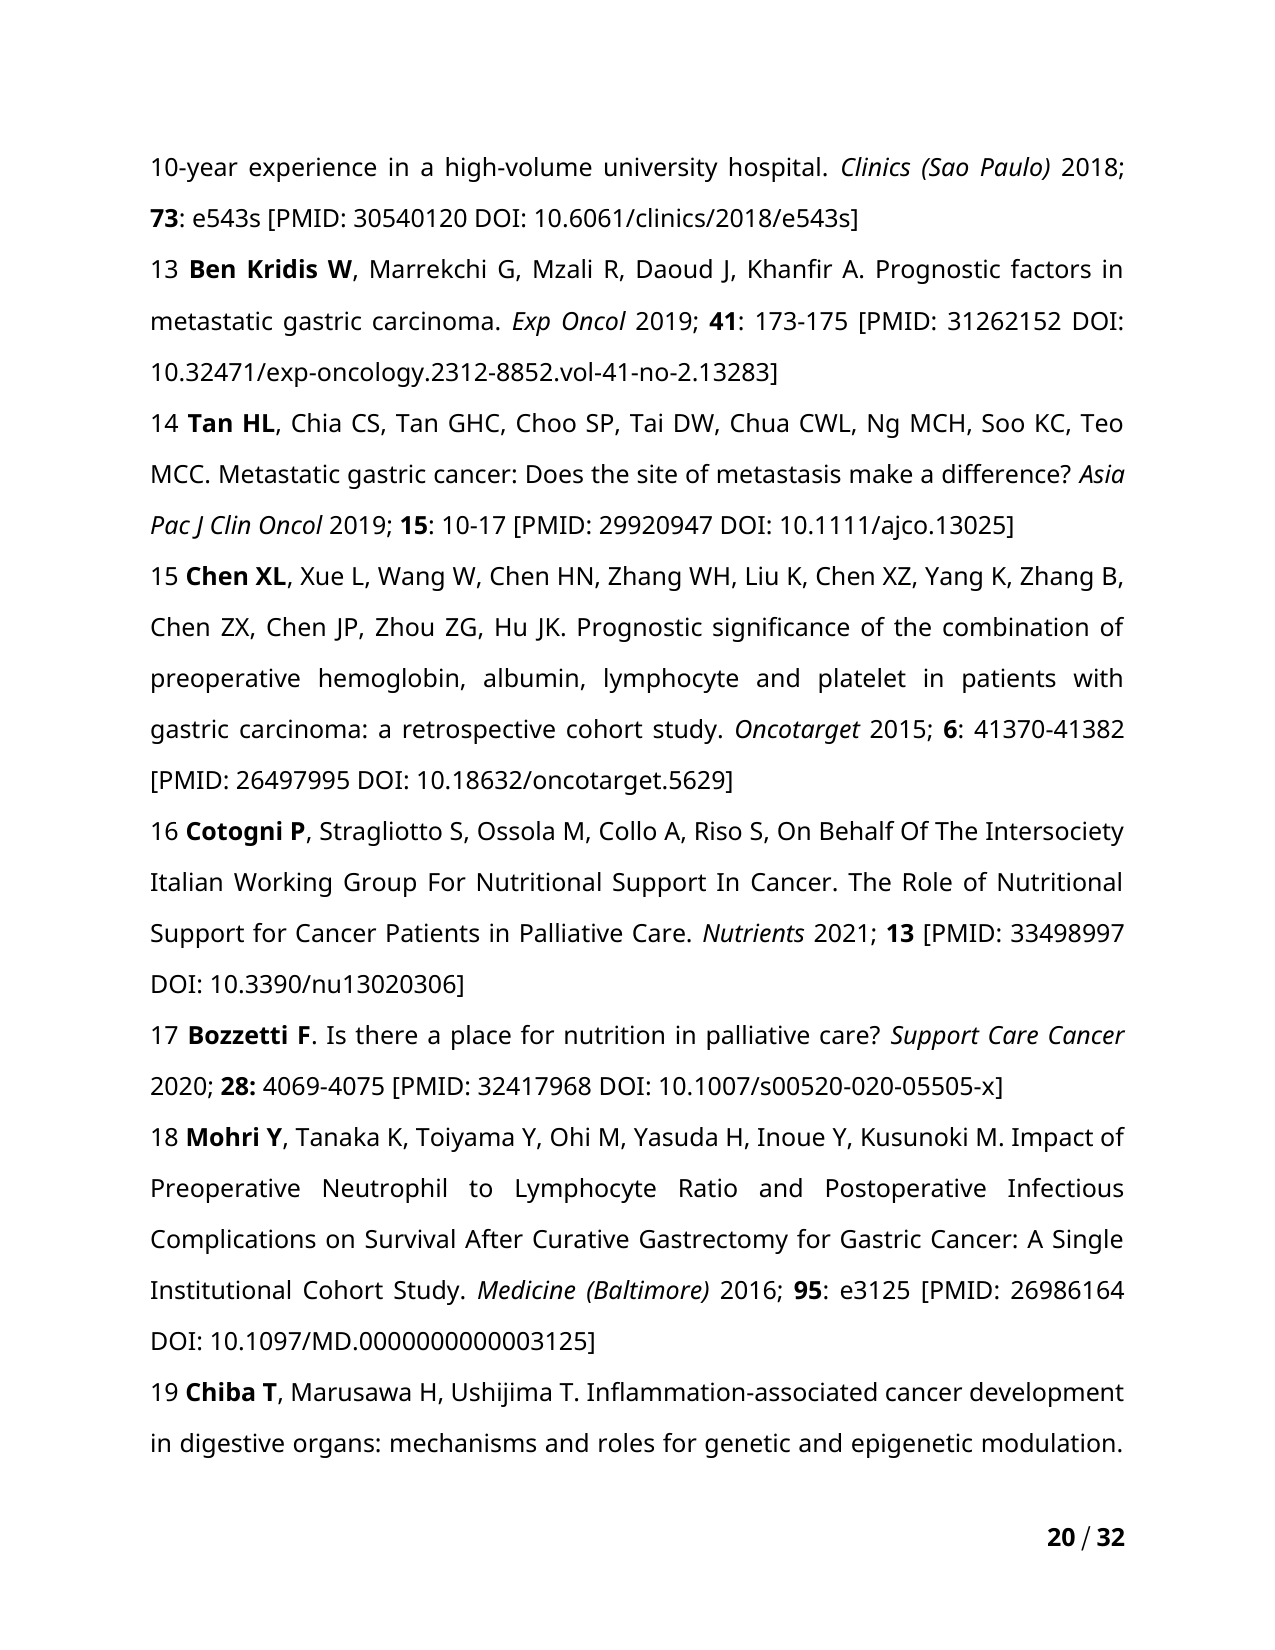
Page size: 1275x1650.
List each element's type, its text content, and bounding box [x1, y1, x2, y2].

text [150, 150, 1125, 235]
text 14 Tan HL, Chia CS, Tan GHC, Choo SP, Tai DW, Chua CWL, Ng MCH, Soo KC, Teo MCC. Metastatic gastric cancer: Does the site of metastasis make a difference? Asia Pac J Clin Oncol 2019; 15: 10-17 [PMID: 29920947 DOI: 10.1111/ajco.13025] [150, 405, 1125, 541]
text 17 Bozzetti F. Is there a place for nutrition in palliative care? Support Care Cancer 2020; 28: 4069-4075 [PMID: 32417968 DOI: 10.1007/s00520-020-05505-x] [150, 1018, 1125, 1103]
text 15 Chen XL, Xue L, Wang W, Chen HN, Zhang WH, Liu K, Chen XZ, Yang K, Zhang B, Chen ZX, Chen JP, Zhou ZG, Hu JK. Prognostic significance of the combination of preoperative hemoglobin, albumin, lymphocyte and platelet in patients with gastric carcinoma: a retrospective cohort study. Oncotarget 2015; 6: 41370-41382 [PMID: 26497995 DOI: 10.18632/oncotarget.5629] [150, 558, 1125, 797]
text 16 Cotogni P, Stragliotto S, Ossola M, Collo A, Riso S, On Behalf Of The Intersociety Italian Working Group For Nutritional Support In Cancer. The Role of Nutritional Support for Cancer Patients in Palliative Care. Nutrients 2021; 13 [PMID: 33498997 DOI: 10.3390/nu13020306] [150, 813, 1125, 1001]
text 13 Ben Kridis W, Marrekchi G, Mzali R, Daoud J, Khanfir A. Prognostic factors in metastatic gastric carcinoma. Exp Oncol 2019; 41: 173-175 [PMID: 31262152 DOI: 10.32471/exp-oncology.2312-8852.vol-41-no-2.13283] [150, 252, 1125, 388]
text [150, 1375, 1125, 1460]
text 18 Mohri Y, Tanaka K, Toiyama Y, Ohi M, Yasuda H, Inoue Y, Kusunoki M. Impact of Preoperative Neutrophil to Lymphocyte Ratio and Postoperative Infectious Complications on Survival After Curative Gastrectomy for Gastric Cancer: A Single Institutional Cohort Study. Medicine (Baltimore) 2016; 95: e3125 [PMID: 26986164 DOI: 10.1097/MD.0000000000003125] [150, 1120, 1125, 1358]
